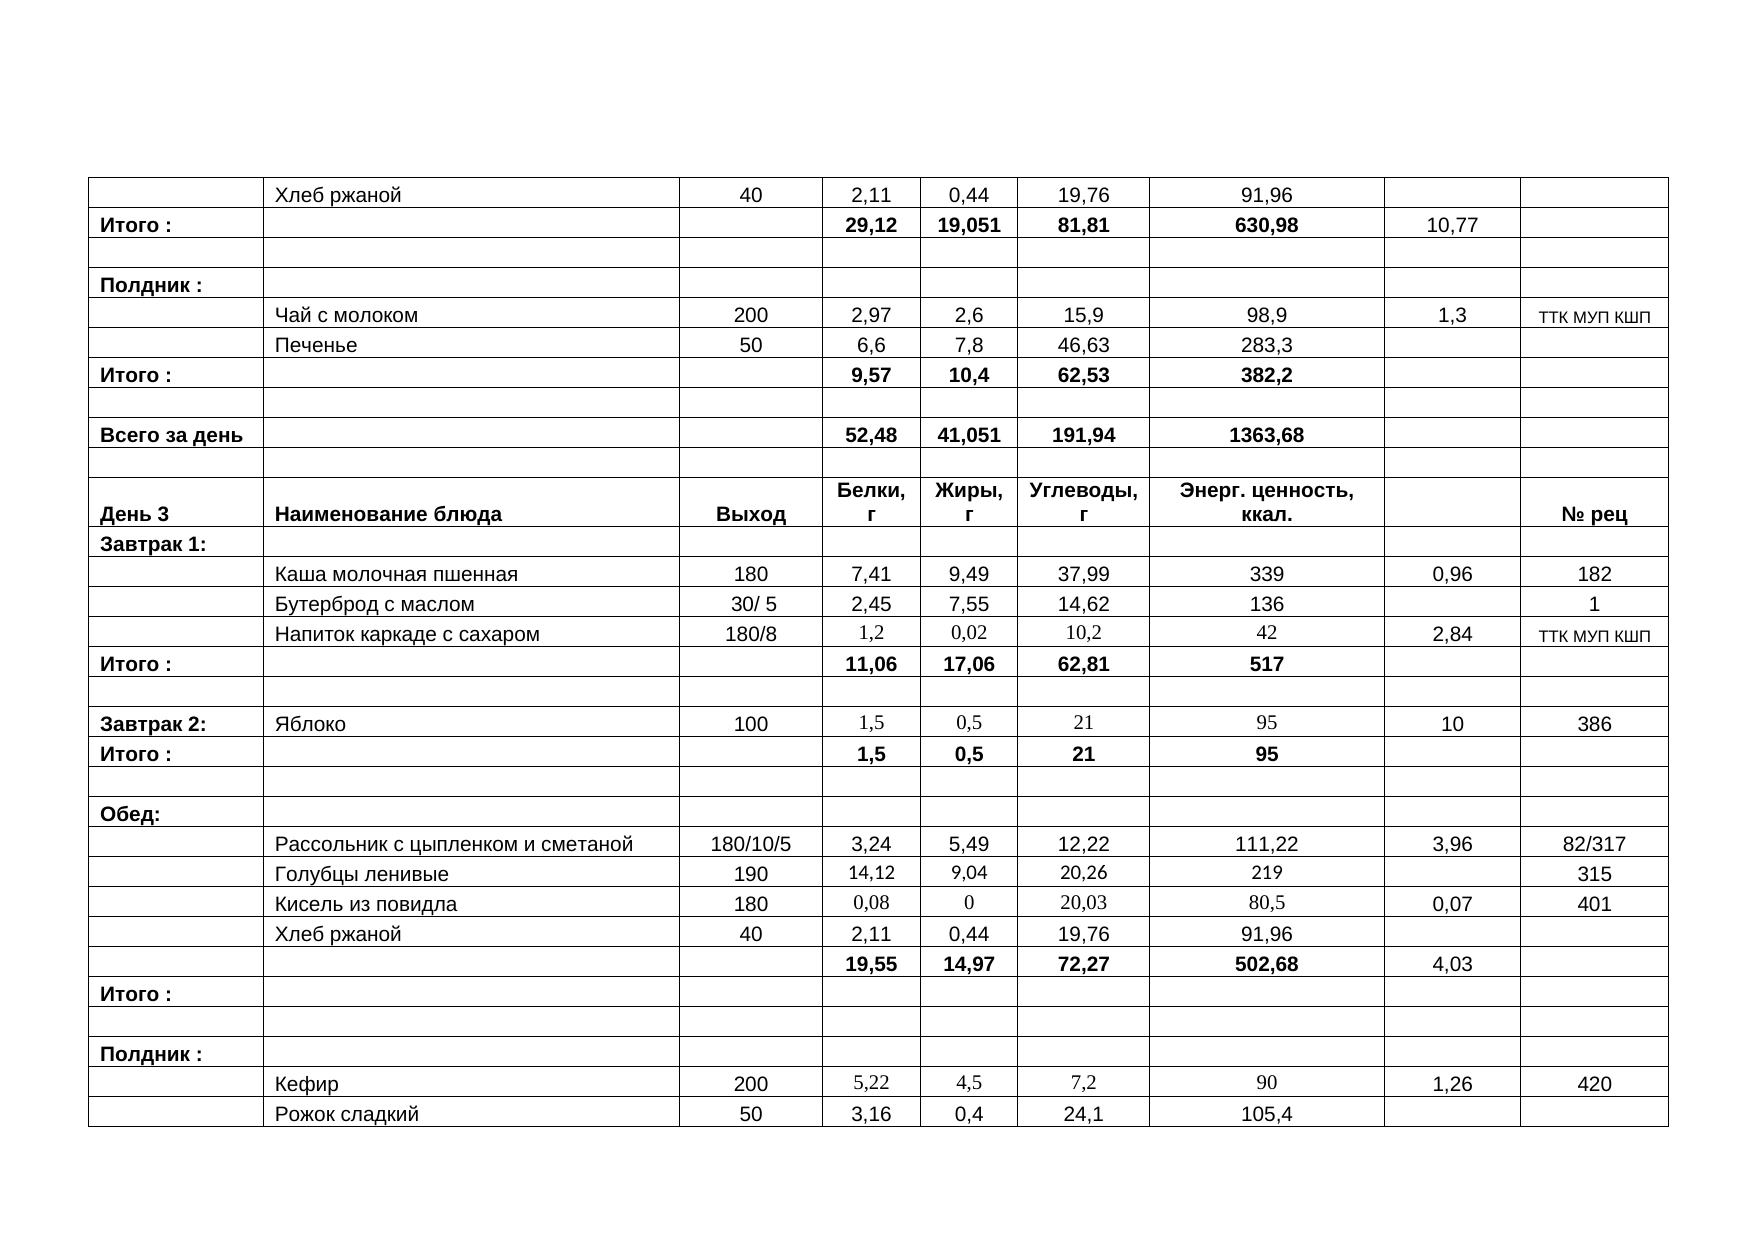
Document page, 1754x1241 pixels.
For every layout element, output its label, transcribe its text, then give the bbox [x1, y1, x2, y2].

table_cell 0,5 [921, 707, 1017, 736]
table_cell Голубцы ленивые [264, 857, 679, 886]
table_cell 3,24 [823, 827, 920, 856]
table_cell 180/8 [680, 617, 822, 646]
table_cell [1150, 977, 1384, 1006]
table_cell [1385, 238, 1520, 267]
table_cell [1150, 238, 1384, 267]
table_cell Жиры, г [921, 478, 1017, 526]
table_cell [1385, 797, 1520, 826]
table_cell [1521, 797, 1668, 826]
table_cell ТТК МУП КШП [1521, 617, 1668, 646]
table_cell [89, 178, 263, 207]
table_cell 0,02 [921, 617, 1017, 646]
table_cell [921, 1037, 1017, 1066]
table_cell 41,051 [921, 418, 1017, 447]
table_cell [89, 328, 263, 357]
table_cell [89, 238, 263, 267]
table_cell 315 [1521, 857, 1668, 886]
table_cell 1,3 [1385, 298, 1520, 327]
table_cell [921, 527, 1017, 556]
table_cell [1385, 587, 1520, 616]
table_cell [1385, 647, 1520, 676]
table_cell 1,26 [1385, 1067, 1520, 1096]
table_cell [1150, 448, 1384, 477]
table_cell 100 [680, 707, 822, 736]
table_cell [823, 977, 920, 1006]
table_cell [264, 647, 679, 676]
table_cell Бутерброд с маслом [264, 587, 679, 616]
table_cell [1018, 238, 1149, 267]
table_cell [680, 797, 822, 826]
table_cell [680, 947, 822, 976]
table_cell [823, 238, 920, 267]
table_cell Завтрак 1: [89, 527, 263, 556]
table_cell ТТК МУП КШП [1521, 298, 1668, 327]
table_cell [264, 977, 679, 1006]
table_cell [823, 268, 920, 297]
table_cell [264, 797, 679, 826]
table_cell 2,97 [823, 298, 920, 327]
table_cell [1385, 1037, 1520, 1066]
table_cell Итого : [89, 208, 263, 237]
table_cell [264, 448, 679, 477]
table_cell 386 [1521, 707, 1668, 736]
table_cell [1385, 737, 1520, 766]
table_cell 24,1 [1018, 1097, 1149, 1126]
table_cell [1521, 388, 1668, 417]
table_cell [680, 268, 822, 297]
table_cell [1018, 977, 1149, 1006]
table_cell [89, 1067, 263, 1096]
table_cell [1521, 238, 1668, 267]
table_cell [1521, 647, 1668, 676]
table_cell 98,9 [1150, 298, 1384, 327]
table_cell 9,57 [823, 358, 920, 387]
table_cell [1521, 418, 1668, 447]
table_cell 0,5 [921, 737, 1017, 766]
table_cell 0,4 [921, 1097, 1017, 1126]
table_cell № рец [1521, 478, 1668, 526]
table_cell Углеводы, г [1018, 478, 1149, 526]
table_cell [1521, 527, 1668, 556]
table_cell 14,97 [921, 947, 1017, 976]
table_cell Итого : [89, 647, 263, 676]
table_cell 111,22 [1150, 827, 1384, 856]
table_cell [823, 767, 920, 796]
table_cell Хлеб ржаной [264, 178, 679, 207]
table_cell [264, 1037, 679, 1066]
table_cell 4,03 [1385, 947, 1520, 976]
table_cell 19,55 [823, 947, 920, 976]
table_cell 21 [1018, 737, 1149, 766]
table_cell Чай с молоком [264, 298, 679, 327]
table_cell [921, 1007, 1017, 1036]
table_cell [680, 418, 822, 447]
table_cell [680, 358, 822, 387]
table_cell 37,99 [1018, 557, 1149, 586]
table_cell 0,96 [1385, 557, 1520, 586]
table_cell [1385, 418, 1520, 447]
table_cell 0,44 [921, 917, 1017, 946]
table_cell [264, 358, 679, 387]
table_cell [680, 647, 822, 676]
table_cell 50 [680, 1097, 822, 1126]
table_cell [823, 527, 920, 556]
table_cell 17,06 [921, 647, 1017, 676]
table_cell Рассольник с цыпленком и сметаной [264, 827, 679, 856]
table_cell [1018, 268, 1149, 297]
table_cell [680, 1037, 822, 1066]
table_cell [1521, 977, 1668, 1006]
table_cell [264, 767, 679, 796]
table_cell [1018, 677, 1149, 706]
table_cell [1521, 917, 1668, 946]
table_cell Каша молочная пшенная [264, 557, 679, 586]
table_cell 200 [680, 1067, 822, 1096]
table_cell [1521, 268, 1668, 297]
table_cell 0,44 [921, 178, 1017, 207]
table_cell 180 [680, 557, 822, 586]
table_cell Полдник : [89, 1037, 263, 1066]
table_cell Обед: [89, 797, 263, 826]
table_cell 517 [1150, 647, 1384, 676]
table_cell 7,8 [921, 328, 1017, 357]
table_cell 283,3 [1150, 328, 1384, 357]
table_cell 630,98 [1150, 208, 1384, 237]
table_cell 0,07 [1385, 887, 1520, 916]
table_cell 72,27 [1018, 947, 1149, 976]
table_cell [89, 587, 263, 616]
table_cell [1521, 358, 1668, 387]
table_cell Полдник : [89, 268, 263, 297]
table_cell 2,45 [823, 587, 920, 616]
table_cell 10 [1385, 707, 1520, 736]
table_cell Итого : [89, 737, 263, 766]
table_cell [1150, 527, 1384, 556]
table_cell 62,53 [1018, 358, 1149, 387]
table_cell [921, 238, 1017, 267]
table_cell 219 [1150, 857, 1384, 886]
table_cell Яблоко [264, 707, 679, 736]
table_cell [1385, 178, 1520, 207]
table_cell 339 [1150, 557, 1384, 586]
table_cell 80,5 [1150, 887, 1384, 916]
table_cell [1521, 448, 1668, 477]
table_cell 2,6 [921, 298, 1017, 327]
table_cell 0 [921, 887, 1017, 916]
table_cell 10,4 [921, 358, 1017, 387]
table_cell [823, 677, 920, 706]
table_cell [1385, 857, 1520, 886]
table_cell Итого : [89, 977, 263, 1006]
table_cell 180/10/5 [680, 827, 822, 856]
table_cell 1,5 [823, 707, 920, 736]
table_cell 82/317 [1521, 827, 1668, 856]
table_cell 95 [1150, 707, 1384, 736]
table_cell 1,5 [823, 737, 920, 766]
table_cell Печенье [264, 328, 679, 357]
table_cell [264, 1007, 679, 1036]
table_cell [1150, 268, 1384, 297]
table_cell [1150, 677, 1384, 706]
table_cell Энерг. ценность, ккал. [1150, 478, 1384, 526]
table_cell [264, 238, 679, 267]
table_cell [1018, 767, 1149, 796]
table_cell Хлеб ржаной [264, 917, 679, 946]
table_cell 2,84 [1385, 617, 1520, 646]
table_cell 30/ 5 [680, 587, 822, 616]
table_cell 105,4 [1150, 1097, 1384, 1126]
table_cell [1385, 358, 1520, 387]
table_cell Итого : [89, 358, 263, 387]
table_cell [921, 797, 1017, 826]
table_cell [264, 677, 679, 706]
table_cell [89, 617, 263, 646]
table_cell [1521, 1097, 1668, 1126]
table_cell [89, 917, 263, 946]
table_cell 4,5 [921, 1067, 1017, 1096]
table_cell 10,77 [1385, 208, 1520, 237]
table_cell [264, 388, 679, 417]
table_cell [89, 887, 263, 916]
table_cell 10,2 [1018, 617, 1149, 646]
table_cell 182 [1521, 557, 1668, 586]
table_cell 62,81 [1018, 647, 1149, 676]
table_cell Завтрак 2: [89, 707, 263, 736]
table_cell [1521, 737, 1668, 766]
table_cell [1385, 328, 1520, 357]
table_cell [921, 388, 1017, 417]
table_cell 1,2 [823, 617, 920, 646]
table_cell 2,11 [823, 178, 920, 207]
table_cell 91,96 [1150, 178, 1384, 207]
table_cell 91,96 [1150, 917, 1384, 946]
table_cell 14,12 [823, 857, 920, 886]
table_cell [680, 208, 822, 237]
table_cell [1385, 977, 1520, 1006]
table_cell [680, 677, 822, 706]
table_cell [89, 857, 263, 886]
table_cell 12,22 [1018, 827, 1149, 856]
table_cell 81,81 [1018, 208, 1149, 237]
table_cell [89, 827, 263, 856]
table_cell [1018, 527, 1149, 556]
table_cell [1521, 178, 1668, 207]
table_cell [1385, 677, 1520, 706]
table_cell 20,26 [1018, 857, 1149, 886]
table_cell 1 [1521, 587, 1668, 616]
table_cell [823, 388, 920, 417]
table_cell [264, 268, 679, 297]
table_cell 382,2 [1150, 358, 1384, 387]
table_cell 19,76 [1018, 178, 1149, 207]
table_cell [264, 418, 679, 447]
table_cell 29,12 [823, 208, 920, 237]
table_cell [89, 448, 263, 477]
table_cell [1018, 1007, 1149, 1036]
table_cell [680, 388, 822, 417]
table_cell [1385, 268, 1520, 297]
table_cell [1385, 527, 1520, 556]
table_cell [1521, 328, 1668, 357]
table_cell 20,03 [1018, 887, 1149, 916]
table_cell [264, 737, 679, 766]
table_cell 502,68 [1150, 947, 1384, 976]
table_cell [921, 977, 1017, 1006]
table_cell [89, 677, 263, 706]
table_cell 3,96 [1385, 827, 1520, 856]
table_cell 1363,68 [1150, 418, 1384, 447]
table_cell [823, 448, 920, 477]
table_cell 190 [680, 857, 822, 886]
table_cell 191,94 [1018, 418, 1149, 447]
table_cell 180 [680, 887, 822, 916]
table_cell 50 [680, 328, 822, 357]
table_cell 5,49 [921, 827, 1017, 856]
table_cell [1150, 767, 1384, 796]
table_cell 11,06 [823, 647, 920, 676]
table_cell [921, 268, 1017, 297]
table_cell [1385, 1097, 1520, 1126]
table_cell [1385, 767, 1520, 796]
table_cell 9,04 [921, 857, 1017, 886]
table_cell 19,051 [921, 208, 1017, 237]
table_cell [1150, 388, 1384, 417]
table_cell [1385, 478, 1520, 526]
table_cell [921, 448, 1017, 477]
table_cell [1385, 917, 1520, 946]
table_cell 401 [1521, 887, 1668, 916]
table_cell [1018, 448, 1149, 477]
table_cell [1521, 208, 1668, 237]
table_cell День 3 [89, 478, 263, 526]
table_cell [89, 557, 263, 586]
table_cell 136 [1150, 587, 1384, 616]
table_cell 420 [1521, 1067, 1668, 1096]
table_cell [680, 448, 822, 477]
table_cell [680, 977, 822, 1006]
table_cell [680, 1007, 822, 1036]
table_cell Напиток каркаде с сахаром [264, 617, 679, 646]
table_cell [1018, 388, 1149, 417]
table_cell [1521, 947, 1668, 976]
table_cell 3,16 [823, 1097, 920, 1126]
table_cell 15,9 [1018, 298, 1149, 327]
table_cell 200 [680, 298, 822, 327]
table_cell 46,63 [1018, 328, 1149, 357]
table_cell Кефир [264, 1067, 679, 1096]
table_cell [1385, 388, 1520, 417]
table_cell 40 [680, 178, 822, 207]
table_cell Наименование блюда [264, 478, 679, 526]
table_cell 7,55 [921, 587, 1017, 616]
table_cell [1018, 1037, 1149, 1066]
table_cell [1150, 1007, 1384, 1036]
table_cell Всего за день [89, 418, 263, 447]
table_cell 5,22 [823, 1067, 920, 1096]
table_cell [1521, 767, 1668, 796]
table_cell 14,62 [1018, 587, 1149, 616]
table_cell [89, 947, 263, 976]
table_cell Выход [680, 478, 822, 526]
table_cell 90 [1150, 1067, 1384, 1096]
table_cell [1521, 1037, 1668, 1066]
table_cell 52,48 [823, 418, 920, 447]
table_cell [264, 208, 679, 237]
table_cell [1150, 1037, 1384, 1066]
table_cell [1521, 677, 1668, 706]
table_cell 95 [1150, 737, 1384, 766]
table_cell [921, 767, 1017, 796]
table_cell [680, 737, 822, 766]
table_cell Рожок сладкий [264, 1097, 679, 1126]
table_cell [1150, 797, 1384, 826]
table_cell Белки, г [823, 478, 920, 526]
table_cell 0,08 [823, 887, 920, 916]
table_cell [823, 1037, 920, 1066]
table_cell 42 [1150, 617, 1384, 646]
table_cell [1385, 448, 1520, 477]
table_cell 2,11 [823, 917, 920, 946]
table_cell [89, 1007, 263, 1036]
table_cell [1018, 797, 1149, 826]
table_cell [1385, 1007, 1520, 1036]
table_cell [921, 677, 1017, 706]
table_cell [89, 388, 263, 417]
table_cell 40 [680, 917, 822, 946]
table_cell [680, 527, 822, 556]
table_cell 9,49 [921, 557, 1017, 586]
table_cell [264, 527, 679, 556]
table_cell 19,76 [1018, 917, 1149, 946]
table_cell [1521, 1007, 1668, 1036]
table_cell 7,2 [1018, 1067, 1149, 1096]
table_cell [264, 947, 679, 976]
table_cell [89, 298, 263, 327]
table_cell 7,41 [823, 557, 920, 586]
table_cell 6,6 [823, 328, 920, 357]
table_cell [823, 797, 920, 826]
table_cell [680, 767, 822, 796]
table_cell 21 [1018, 707, 1149, 736]
table_cell [89, 1097, 263, 1126]
table_cell [680, 238, 822, 267]
table_cell Кисель из повидла [264, 887, 679, 916]
table_cell [823, 1007, 920, 1036]
table_cell [89, 767, 263, 796]
